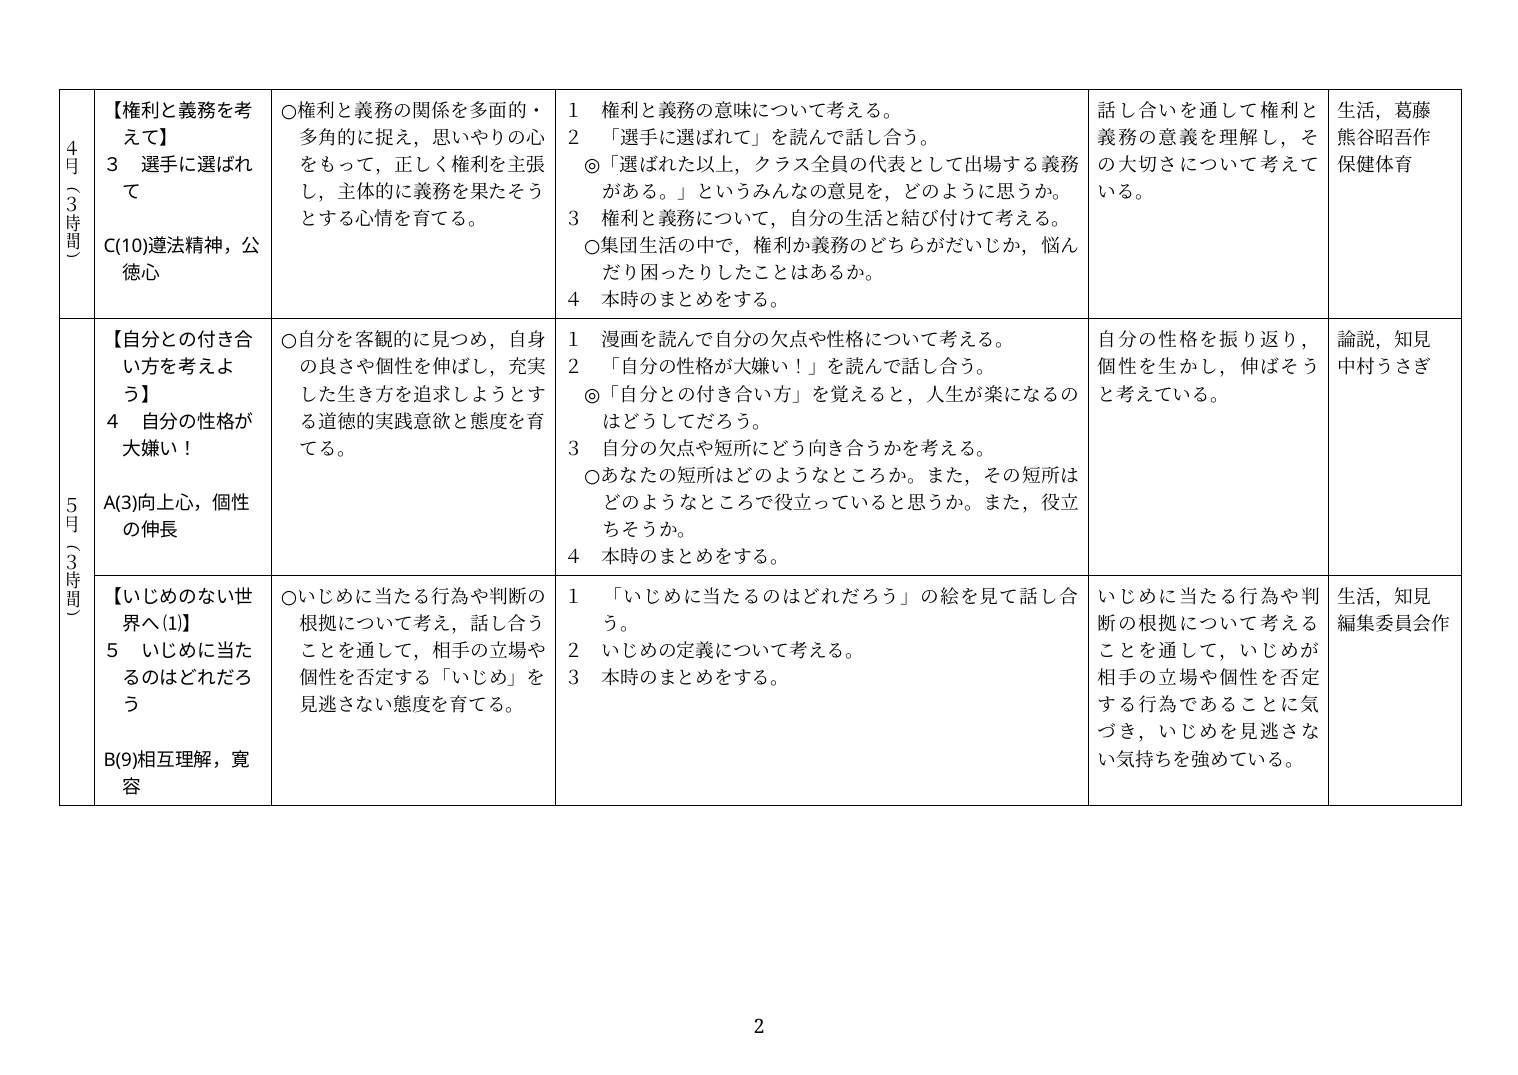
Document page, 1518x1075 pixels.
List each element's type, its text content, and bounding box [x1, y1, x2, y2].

table_cell ４月（３時間） [60, 90, 94, 318]
table_cell １ 権利と義務の意味について考える。 ２ 「選手に選ばれて」を読んで話し合う。 ◎「選ばれた以上，クラス全員の代表として出場する義務がある。」というみんなの意見を，どのように思うか。 ３ 権利と義務について，自分の生活と結び付けて考える。 ○集団生活の中で，権利か義務のどちらがだいじか，悩んだり困ったりしたことはあるか。 ４ 本時のまとめをする。 [556, 90, 1088, 318]
table_cell ○いじめに当たる行為や判断の根拠について考え，話し合うことを通して，相手の立場や個性を否定する「いじめ」を見逃さない態度を育てる。 [272, 576, 555, 804]
table_cell ○自分を客観的に見つめ，自身の良さや個性を伸ばし，充実した生き方を追求しようとする道徳的実践意欲と態度を育てる。 [272, 319, 555, 575]
table_cell １ 「いじめに当たるのはどれだろう」の絵を見て話し合う。 ２ いじめの定義について考える。 ３ 本時のまとめをする。 [556, 576, 1088, 804]
table_cell ５月（３時間） [60, 319, 94, 804]
table_cell 【権利と義務を考えて】 ３ 選手に選ばれて C(10)遵法精神，公徳心 [95, 90, 271, 318]
table_cell 自分の性格を振り返り，個性を生かし，伸ばそうと考えている。 [1089, 319, 1328, 575]
table_cell いじめに当たる行為や判断の根拠について考えることを通して，いじめが相手の立場や個性を否定する行為であることに気づき，いじめを見逃さない気持ちを強めている。 [1089, 576, 1328, 804]
table_cell 【自分との付き合い方を考えよう】 ４ 自分の性格が大嫌い！ A(3)向上心，個性の伸長 [95, 319, 271, 575]
table_cell １ 漫画を読んで自分の欠点や性格について考える。 ２ 「自分の性格が大嫌い！」を読んで話し合う。 ◎「自分との付き合い方」を覚えると，人生が楽になるのはどうしてだろう。 ３ 自分の欠点や短所にどう向き合うかを考える。 ○あなたの短所はどのようなところか。また，その短所はどのようなところで役立っていると思うか。また，役立ちそうか。 ４ 本時のまとめをする。 [556, 319, 1088, 575]
table_cell ○権利と義務の関係を多面的・多角的に捉え，思いやりの心をもって，正しく権利を主張し，主体的に義務を果たそうとする心情を育てる。 [272, 90, 555, 318]
table_cell 生活，知見 編集委員会作 [1329, 576, 1461, 804]
table_cell 論説，知見 中村うさぎ [1329, 319, 1461, 575]
table_cell 話し合いを通して権利と義務の意義を理解し，その大切さについて考えている。 [1089, 90, 1328, 318]
table_cell 生活，葛藤 熊谷昭吾作 保健体育 [1329, 90, 1461, 318]
table_cell 【いじめのない世界へ ⑴】 ５ いじめに当たるのはどれだろう B(9)相互理解，寛容 [95, 576, 271, 804]
